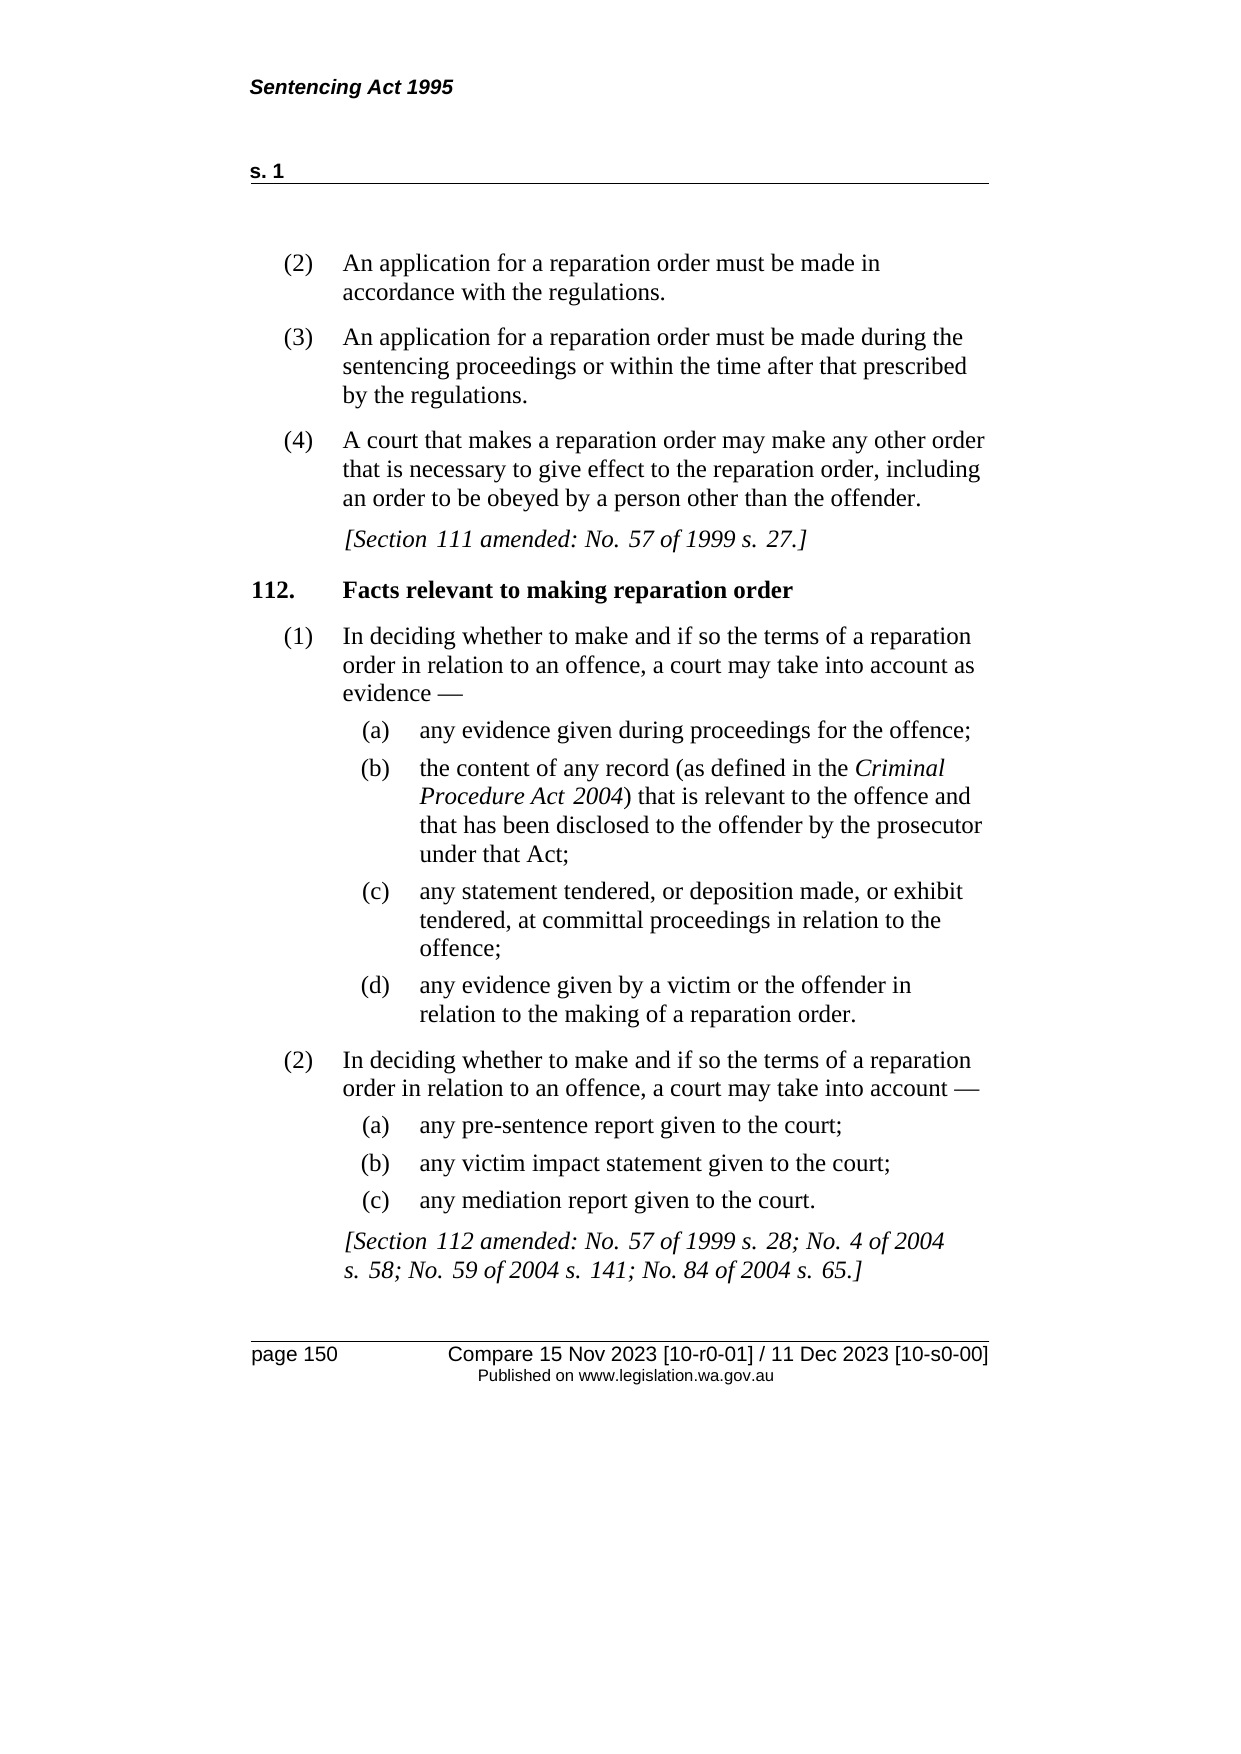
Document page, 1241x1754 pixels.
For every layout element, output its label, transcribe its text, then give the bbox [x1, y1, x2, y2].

text (2) In deciding whether to make and if so the terms of a reparation order in relation to an offence, a court may take into account — [251, 1045, 989, 1102]
text [Section 111 amended: No. 57 of 1999 s. 27.] [251, 524, 989, 553]
text (2) An application for a reparation order must be made in accordance with the regulations. [251, 248, 989, 306]
text (a) any evidence given during proceedings for the offence; [251, 716, 989, 744]
subtitle 112. Facts relevant to making reparation order [251, 576, 989, 604]
text (c) any statement tendered, or deposition made, or exhibit tendered, at committal proceedings in relation to the offence; [251, 876, 989, 962]
text (a) any pre-sentence report given to the court; [251, 1111, 989, 1139]
text (b) any victim impact statement given to the court; [251, 1148, 989, 1176]
text (d) any evidence given by a victim or the offender in relation to the making of a reparation order. [251, 971, 989, 1028]
text (1) In deciding whether to make and if so the terms of a reparation order in relation to an offence, a court may take into account as evidence — [251, 621, 989, 707]
text (4) A court that makes a reparation order may make any other order that is necessary to give effect to the reparation order, including an order to be obeyed by a person other than the offender. [251, 425, 989, 511]
text (b) the content of any record (as defined in the Criminal Procedure Act 2004) that is relevant to the offence and that has been disclosed to the offender by the prosecutor under that Act; [251, 753, 989, 868]
text (3) An application for a reparation order must be made during the sentencing proceedings or within the time after that prescribed by the regulations. [251, 322, 989, 408]
text [Section 112 amended: No. 57 of 1999 s. 28; No. 4 of 2004 s. 58; No. 59 of 2004 s. 141; No. 84 of 2004 s. 65.] [251, 1226, 989, 1283]
text (c) any mediation report given to the court. [251, 1185, 989, 1213]
